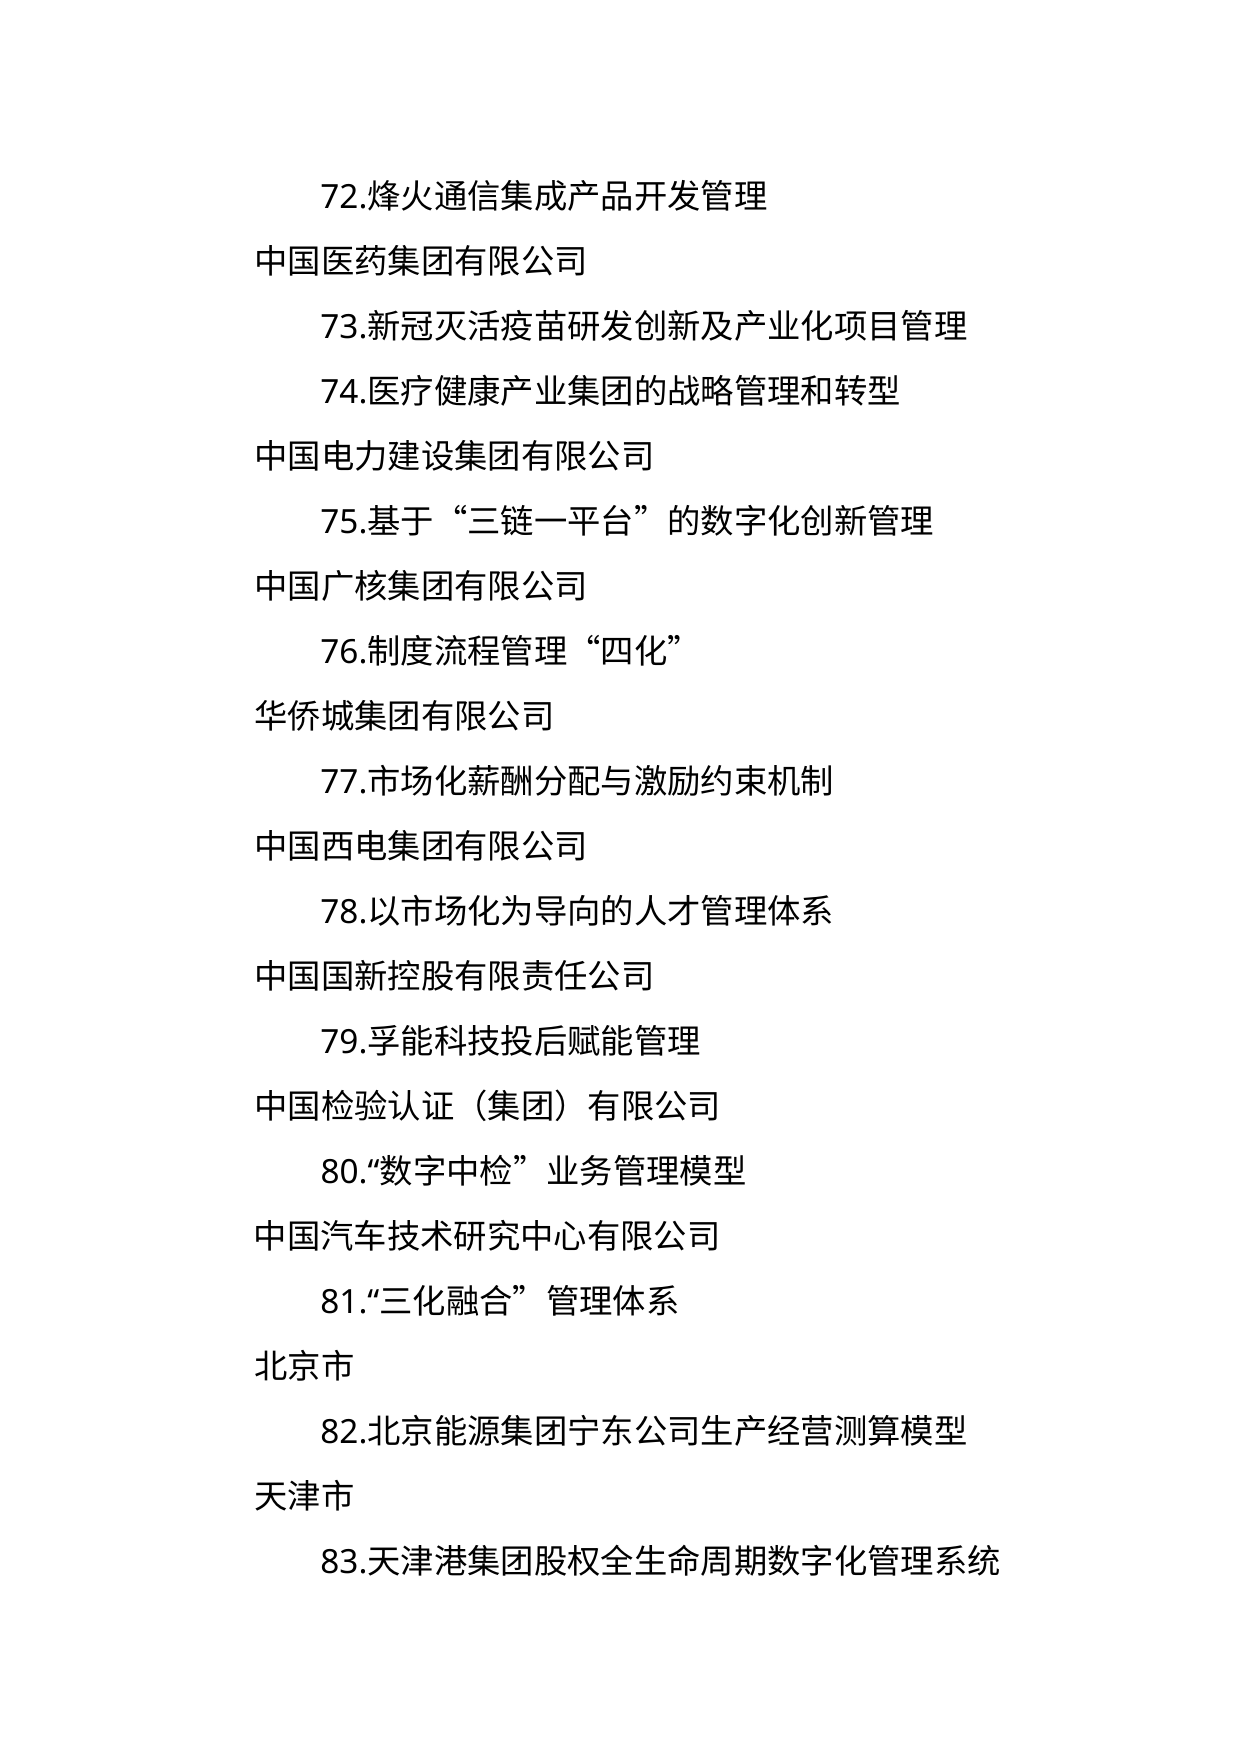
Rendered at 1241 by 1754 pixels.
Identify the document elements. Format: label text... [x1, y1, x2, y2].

text 天津市 [187, 1462, 1053, 1527]
text 中国电力建设集团有限公司 [187, 422, 1053, 487]
text 中国检验认证（集团）有限公司 [187, 1072, 1053, 1137]
text 中国汽车技术研究中心有限公司 [187, 1202, 1053, 1267]
text 华侨城集团有限公司 [187, 682, 1053, 747]
text 82.北京能源集团宁东公司生产经营测算模型 [187, 1397, 1053, 1462]
text 中国广核集团有限公司 [187, 552, 1053, 617]
text 81.“三化融合”管理体系 [187, 1267, 1053, 1332]
text 74.医疗健康产业集团的战略管理和转型 [187, 357, 1053, 422]
text 83.天津港集团股权全生命周期数字化管理系统 [187, 1527, 1053, 1592]
text 73.新冠灭活疫苗研发创新及产业化项目管理 [187, 292, 1053, 357]
text 79.孚能科技投后赋能管理 [187, 1007, 1053, 1072]
text 中国医药集团有限公司 [187, 227, 1053, 292]
text 75.基于“三链一平台”的数字化创新管理 [187, 487, 1053, 552]
text 中国国新控股有限责任公司 [187, 942, 1053, 1007]
text 北京市 [187, 1332, 1053, 1397]
text 中国西电集团有限公司 [187, 812, 1053, 877]
text 72.烽火通信集成产品开发管理 [187, 162, 1053, 227]
text 78.以市场化为导向的人才管理体系 [187, 877, 1053, 942]
text 77.市场化薪酬分配与激励约束机制 [187, 747, 1053, 812]
text 80.“数字中检”业务管理模型 [187, 1137, 1053, 1202]
text 76.制度流程管理“四化” [187, 617, 1053, 682]
